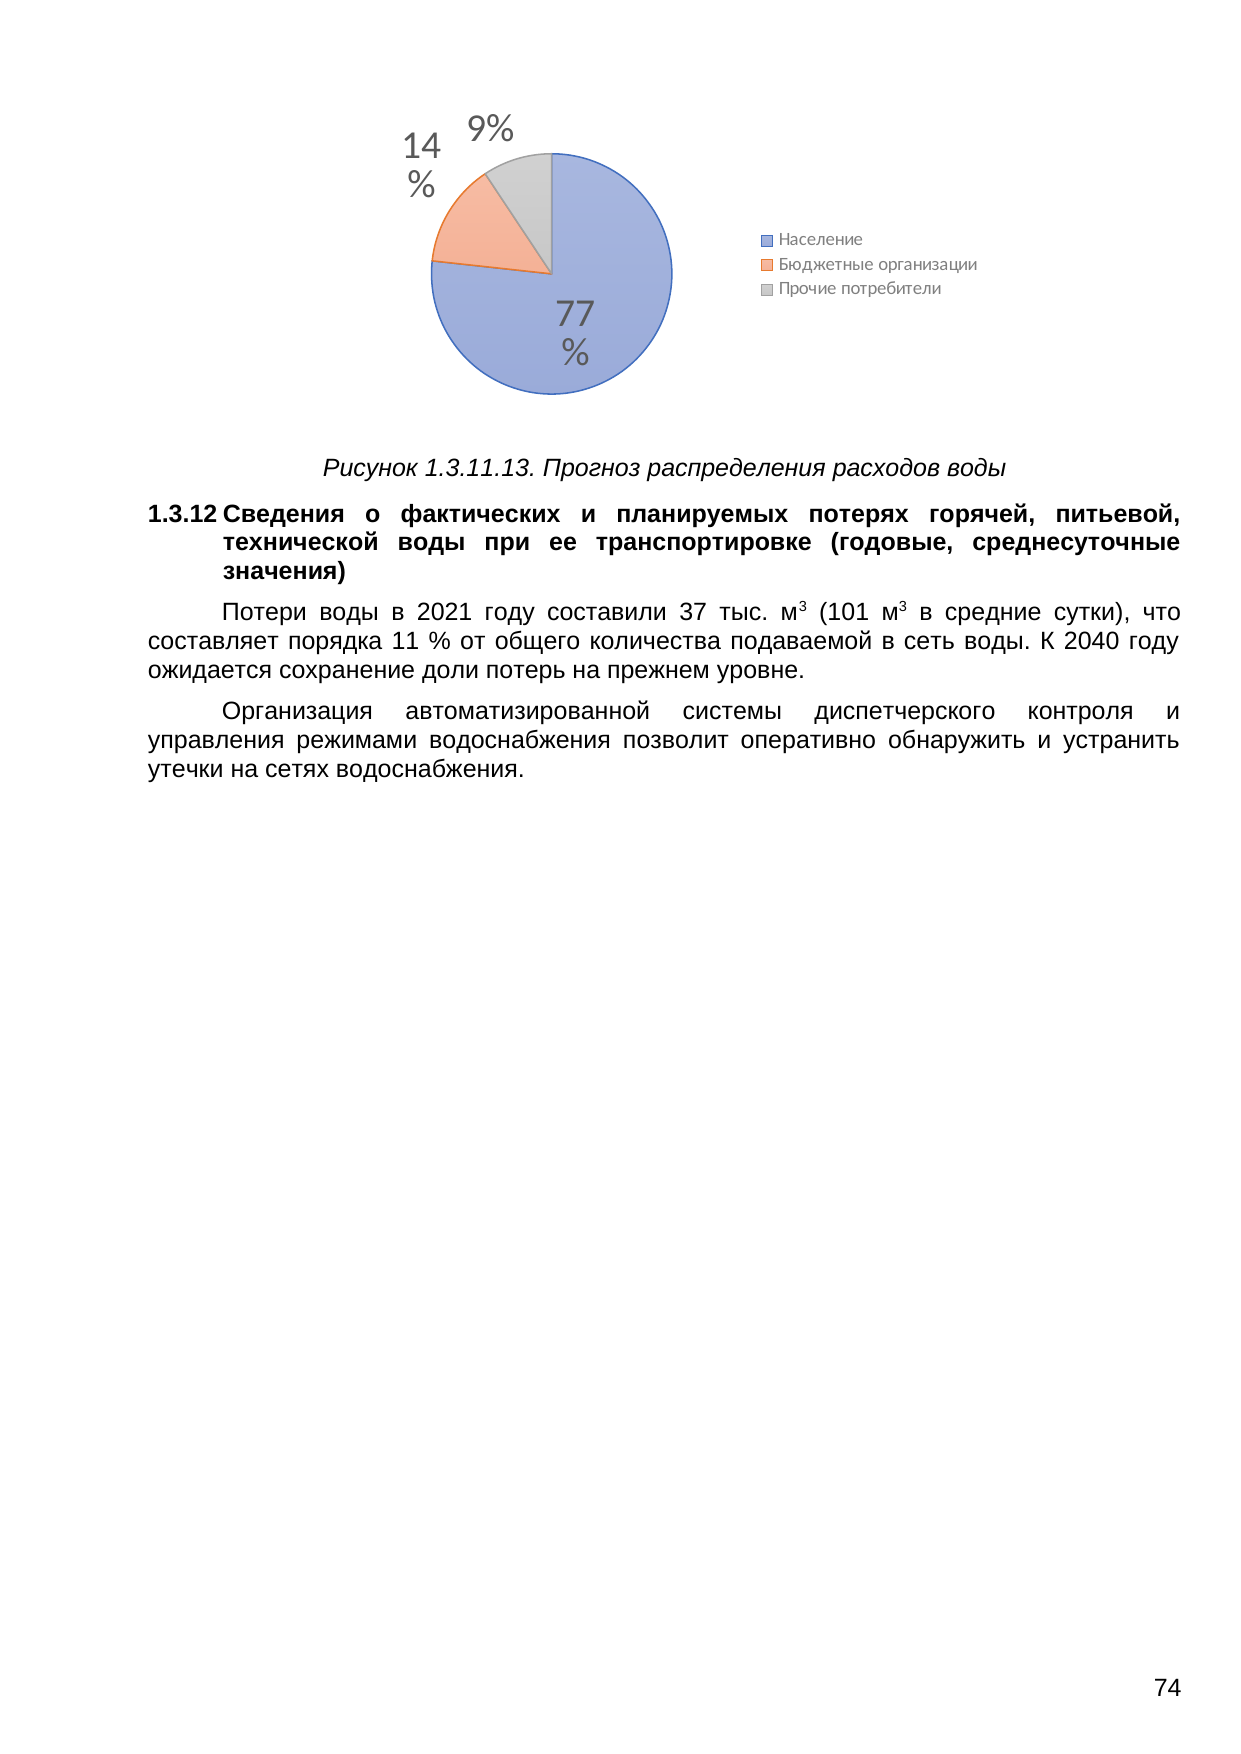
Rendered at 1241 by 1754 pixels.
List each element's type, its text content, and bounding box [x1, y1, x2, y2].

text Потери воды в 2021 году составили 37 тыс. м3 (101 м3 в средние сутки), что составляет порядка 11 % от общего количества подаваемой в сеть воды. К 2040 году ожидается сохранение доли потерь на прежнем уровне. [148, 597, 1181, 684]
subtitle Сведения о фактических и планируемых потерях горячей, питьевой, технической воды при ее транспортировке (годовые, среднесуточные значения) [148, 499, 1181, 585]
text Организация автоматизированной системы диспетчерского контроля и управления режимами водоснабжения позволит оперативно обнаружить и устранить утечки на сетях водоснабжения. [148, 696, 1181, 782]
